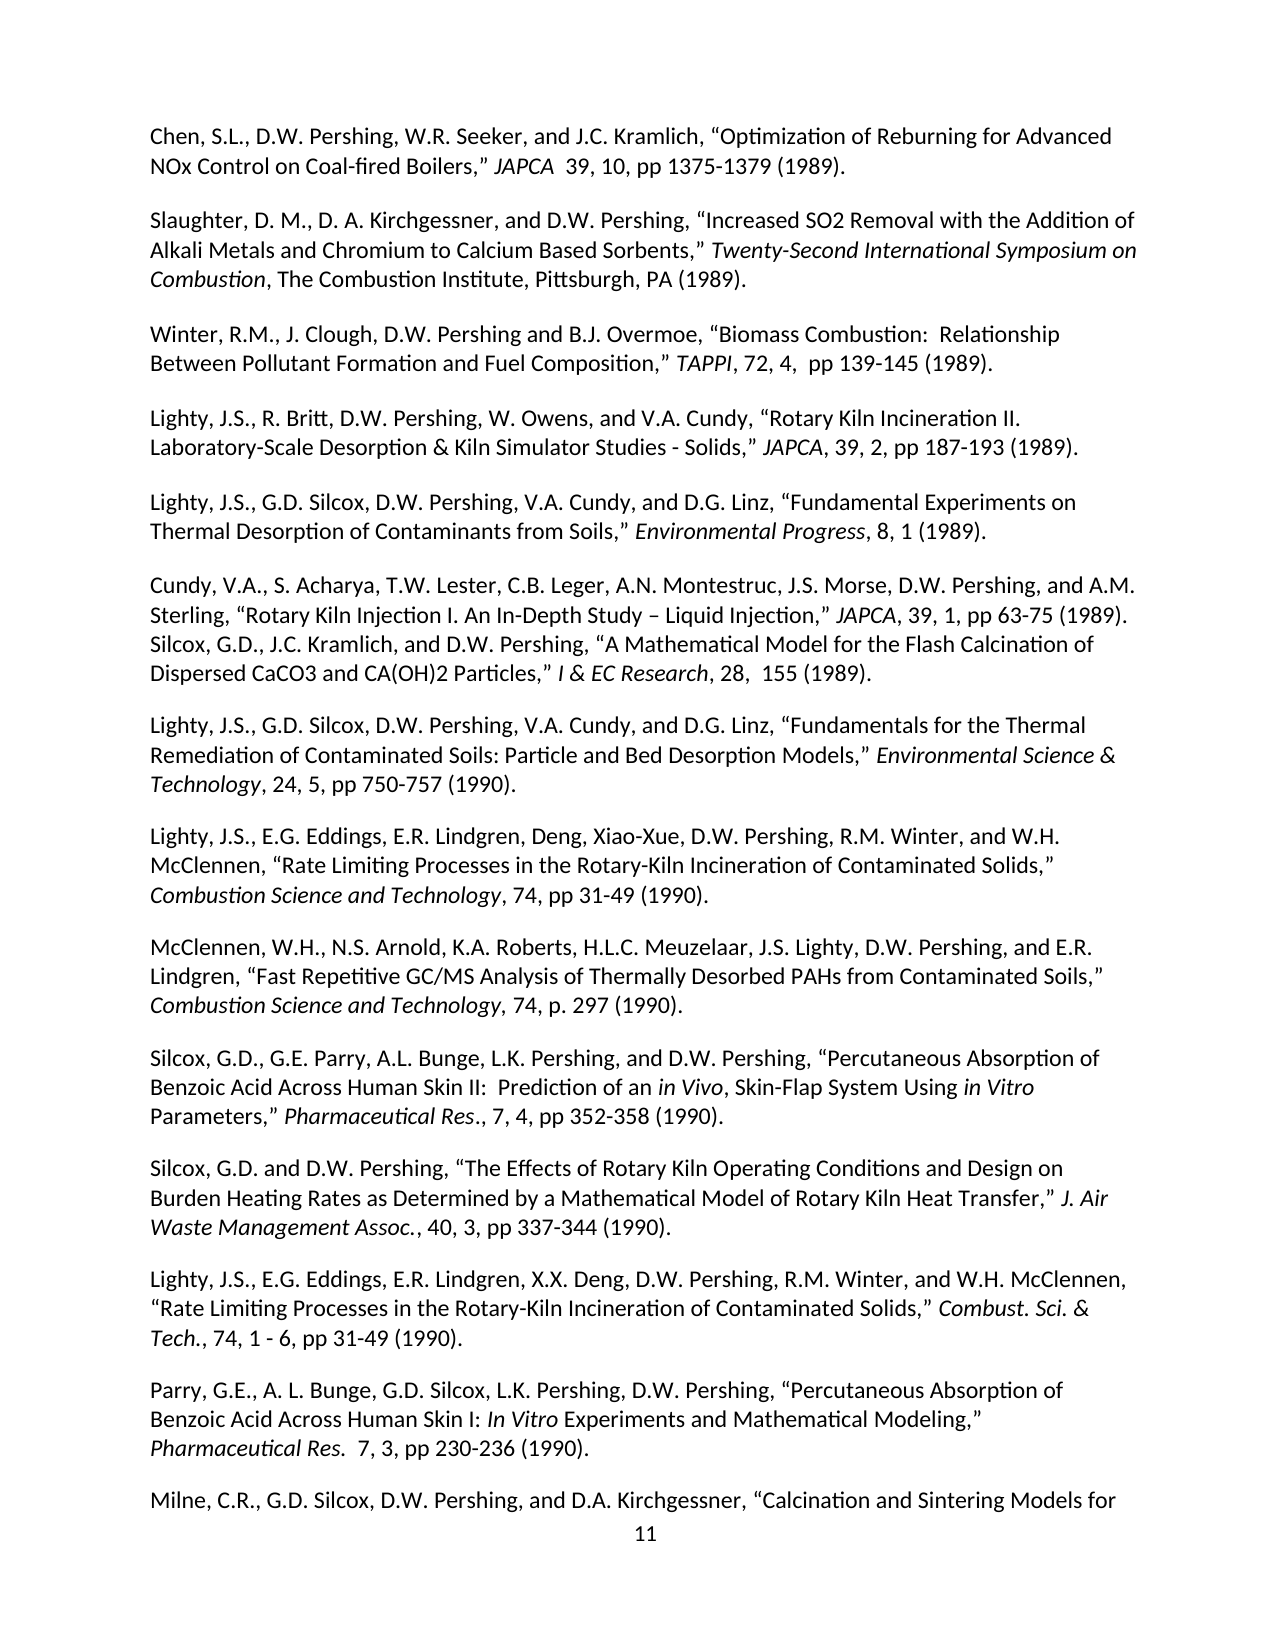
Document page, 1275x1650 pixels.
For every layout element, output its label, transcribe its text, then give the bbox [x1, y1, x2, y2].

text Lighty, J.S., G.D. Silcox, D.W. Pershing, V.A. Cundy, and D.G. Linz, “Fundamental Experiments on Thermal Desorption of Contaminants from Soils,” Environmental Progress, 8, 1 (1989). [150, 487, 1140, 545]
text Parry, G.E., A. L. Bunge, G.D. Silcox, L.K. Pershing, D.W. Pershing, “Percutaneous Absorption of Benzoic Acid Across Human Skin I: In Vitro Experiments and Mathematical Modeling,” Pharmaceutical Res. 7, 3, pp 230-236 (1990). [150, 1375, 1140, 1463]
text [150, 1486, 1140, 1515]
text McClennen, W.H., N.S. Arnold, K.A. Roberts, H.L.C. Meuzelaar, J.S. Lighty, D.W. Pershing, and E.R. Lindgren, “Fast Repetitive GC/MS Analysis of Thermally Desorbed PAHs from Contaminated Soils,” Combustion Science and Technology, 74, p. 297 (1990). [150, 932, 1140, 1020]
text Winter, R.M., J. Clough, D.W. Pershing and B.J. Overmoe, “Biomass Combustion: Relationship Between Pollutant Formation and Fuel Composition,” TAPPI, 72, 4, pp 139-145 (1989). [150, 319, 1140, 377]
text Slaughter, D. M., D. A. Kirchgessner, and D.W. Pershing, “Increased SO2 Removal with the Addition of Alkali Metals and Chromium to Calcium Based Sorbents,” Twenty-Second International Symposium on Combustion, The Combustion Institute, Pittsburgh, PA (1989). [150, 205, 1140, 293]
text Lighty, J.S., R. Britt, D.W. Pershing, W. Owens, and V.A. Cundy, “Rotary Kiln Incineration II. Laboratory-Scale Desorption & Kiln Simulator Studies - Solids,” JAPCA, 39, 2, pp 187-193 (1989). [150, 403, 1140, 461]
text Silcox, G.D. and D.W. Pershing, “The Effects of Rotary Kiln Operating Conditions and Design on Burden Heating Rates as Determined by a Mathematical Model of Rotary Kiln Heat Transfer,” J. Air Waste Management Assoc., 40, 3, pp 337-344 (1990). [150, 1153, 1140, 1241]
text Silcox, G.D., J.C. Kramlich, and D.W. Pershing, “A Mathematical Model for the Flash Calcination of Dispersed CaCO3 and CA(OH)2 Particles,” I & EC Research, 28, 155 (1989). [150, 629, 1140, 688]
text Silcox, G.D., G.E. Parry, A.L. Bunge, L.K. Pershing, and D.W. Pershing, “Percutaneous Absorption of Benzoic Acid Across Human Skin II: Prediction of an in Vivo, Skin-Flap System Using in Vitro Parameters,” Pharmaceutical Res., 7, 4, pp 352-358 (1990). [150, 1043, 1140, 1131]
text Lighty, J.S., E.G. Eddings, E.R. Lindgren, X.X. Deng, D.W. Pershing, R.M. Winter, and W.H. McClennen, “Rate Limiting Processes in the Rotary-Kiln Incineration of Contaminated Solids,” Combust. Sci. & Tech., 74, 1 - 6, pp 31-49 (1990). [150, 1264, 1140, 1352]
text Lighty, J.S., E.G. Eddings, E.R. Lindgren, Deng, Xiao-Xue, D.W. Pershing, R.M. Winter, and W.H. McClennen, “Rate Limiting Processes in the Rotary-Kiln Incineration of Contaminated Solids,” Combustion Science and Technology, 74, pp 31-49 (1990). [150, 821, 1140, 909]
text Chen, S.L., D.W. Pershing, W.R. Seeker, and J.C. Kramlich, “Optimization of Reburning for Advanced NOx Control on Coal-fired Boilers,” JAPCA 39, 10, pp 1375-1379 (1989). [150, 121, 1140, 180]
text Lighty, J.S., G.D. Silcox, D.W. Pershing, V.A. Cundy, and D.G. Linz, “Fundamentals for the Thermal Remediation of Contaminated Soils: Particle and Bed Desorption Models,” Environmental Science & Technology, 24, 5, pp 750-757 (1990). [150, 711, 1140, 798]
text Cundy, V.A., S. Acharya, T.W. Lester, C.B. Leger, A.N. Montestruc, J.S. Morse, D.W. Pershing, and A.M. Sterling, “Rotary Kiln Injection I. An In-Depth Study – Liquid Injection,” JAPCA, 39, 1, pp 63-75 (1989). [150, 571, 1140, 629]
